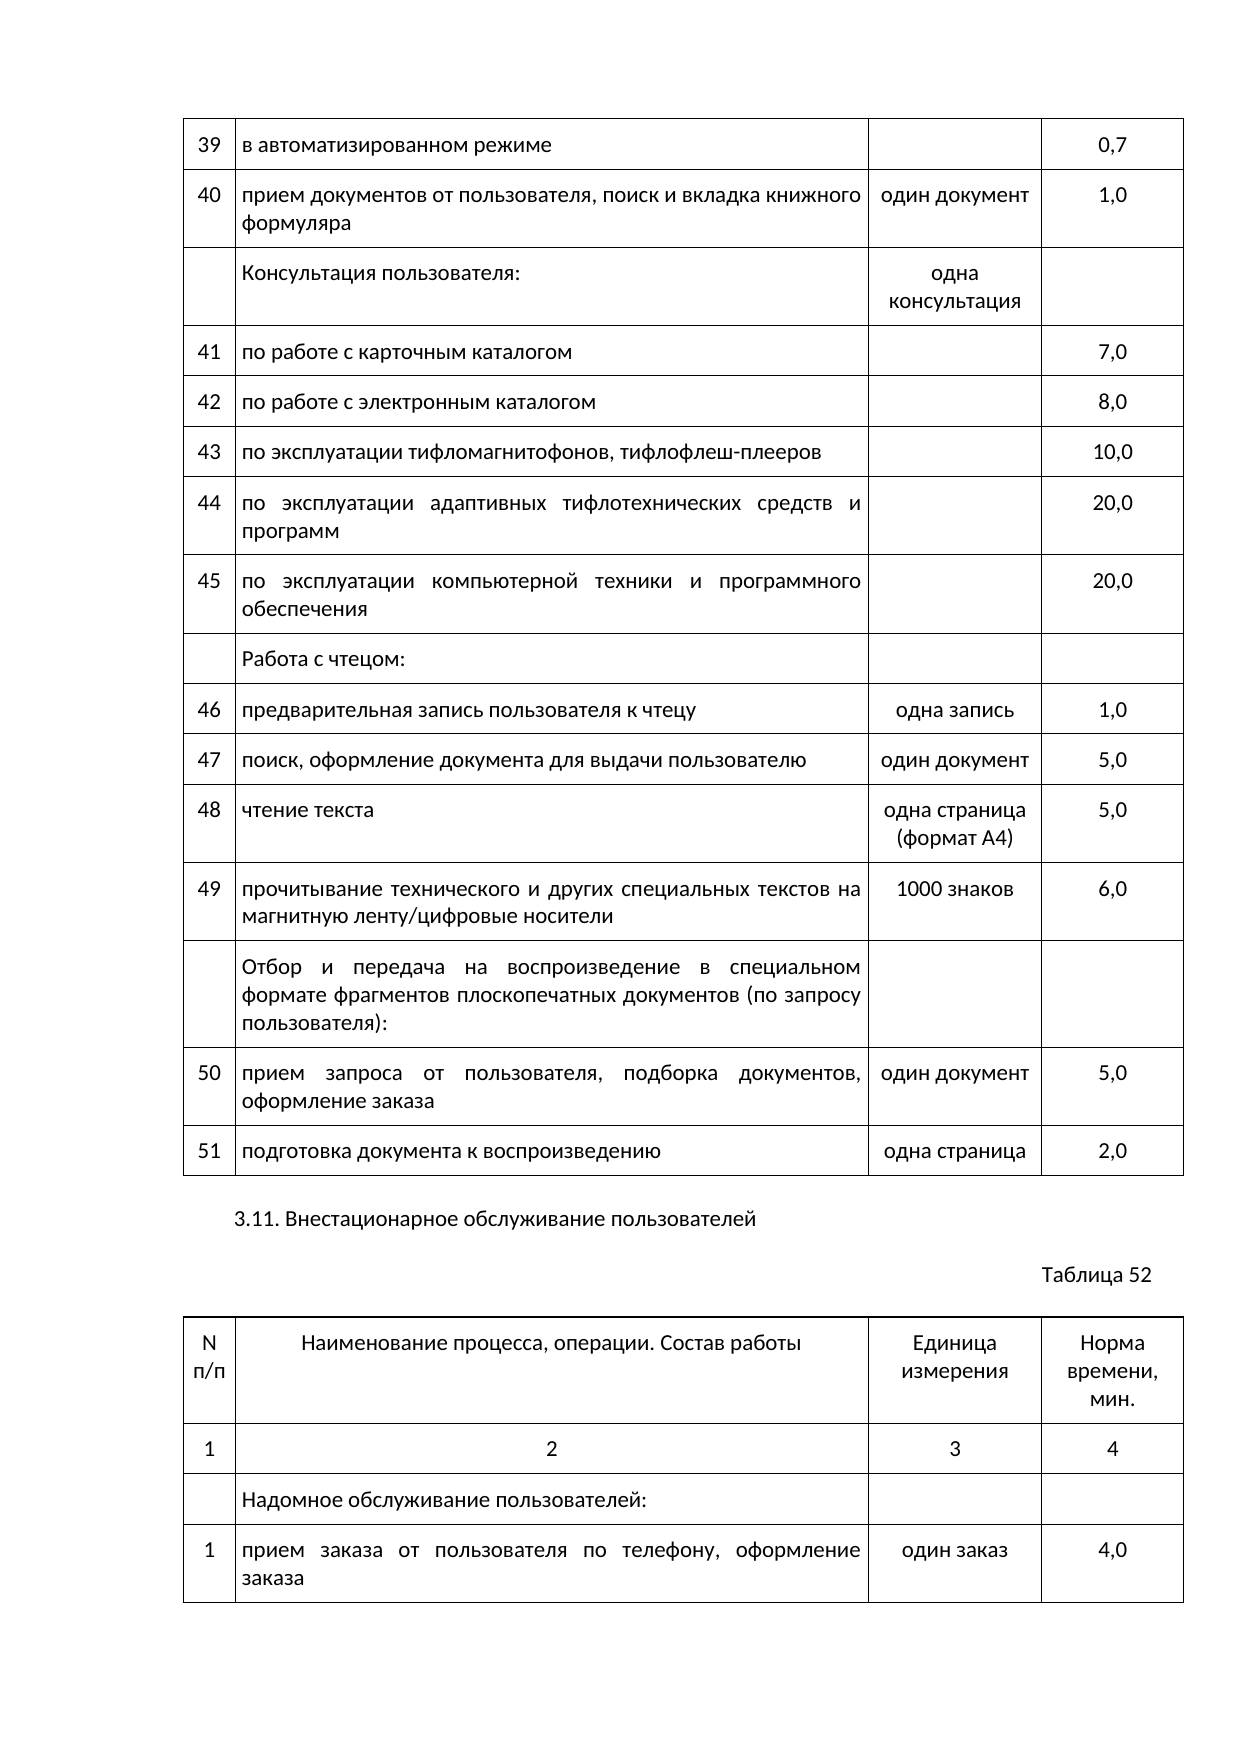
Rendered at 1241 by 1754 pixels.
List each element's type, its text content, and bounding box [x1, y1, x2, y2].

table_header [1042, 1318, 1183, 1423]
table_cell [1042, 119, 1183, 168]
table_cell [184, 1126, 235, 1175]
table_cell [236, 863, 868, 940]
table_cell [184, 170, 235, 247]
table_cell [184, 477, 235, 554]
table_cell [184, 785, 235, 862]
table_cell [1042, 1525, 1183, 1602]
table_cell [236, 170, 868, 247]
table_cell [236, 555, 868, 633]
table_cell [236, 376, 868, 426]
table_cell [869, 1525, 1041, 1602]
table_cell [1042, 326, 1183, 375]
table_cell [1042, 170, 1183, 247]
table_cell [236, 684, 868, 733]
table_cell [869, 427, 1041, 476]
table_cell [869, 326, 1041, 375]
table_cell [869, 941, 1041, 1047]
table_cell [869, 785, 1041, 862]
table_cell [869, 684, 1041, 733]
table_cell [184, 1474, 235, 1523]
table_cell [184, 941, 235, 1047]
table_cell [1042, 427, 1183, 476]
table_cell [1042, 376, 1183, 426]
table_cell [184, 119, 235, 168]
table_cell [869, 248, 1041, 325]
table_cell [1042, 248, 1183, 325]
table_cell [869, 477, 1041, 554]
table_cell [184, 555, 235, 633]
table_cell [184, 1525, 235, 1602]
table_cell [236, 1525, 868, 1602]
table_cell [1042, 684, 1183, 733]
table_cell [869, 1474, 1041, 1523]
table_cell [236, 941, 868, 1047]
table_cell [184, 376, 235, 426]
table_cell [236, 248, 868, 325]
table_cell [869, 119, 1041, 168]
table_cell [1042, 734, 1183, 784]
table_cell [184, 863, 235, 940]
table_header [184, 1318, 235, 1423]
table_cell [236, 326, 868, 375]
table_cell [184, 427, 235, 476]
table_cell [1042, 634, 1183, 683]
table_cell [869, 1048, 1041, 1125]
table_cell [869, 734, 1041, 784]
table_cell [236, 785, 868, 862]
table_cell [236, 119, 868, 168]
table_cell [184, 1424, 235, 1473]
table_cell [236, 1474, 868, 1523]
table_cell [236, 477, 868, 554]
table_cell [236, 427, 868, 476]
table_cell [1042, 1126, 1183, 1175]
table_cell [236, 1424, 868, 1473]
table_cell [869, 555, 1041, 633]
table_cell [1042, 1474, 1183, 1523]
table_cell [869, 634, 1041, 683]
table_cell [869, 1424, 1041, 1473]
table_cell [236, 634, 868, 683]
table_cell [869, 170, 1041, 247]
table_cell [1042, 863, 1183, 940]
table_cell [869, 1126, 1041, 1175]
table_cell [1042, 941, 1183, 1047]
text Таблица 52 [177, 1260, 1152, 1288]
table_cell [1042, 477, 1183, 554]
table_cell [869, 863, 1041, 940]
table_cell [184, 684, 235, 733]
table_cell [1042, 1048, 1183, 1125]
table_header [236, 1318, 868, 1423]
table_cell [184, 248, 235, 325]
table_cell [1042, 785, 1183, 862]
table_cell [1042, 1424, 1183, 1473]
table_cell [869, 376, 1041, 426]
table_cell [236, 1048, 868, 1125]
text 3.11. Внестационарное обслуживание пользователей [177, 1204, 1152, 1232]
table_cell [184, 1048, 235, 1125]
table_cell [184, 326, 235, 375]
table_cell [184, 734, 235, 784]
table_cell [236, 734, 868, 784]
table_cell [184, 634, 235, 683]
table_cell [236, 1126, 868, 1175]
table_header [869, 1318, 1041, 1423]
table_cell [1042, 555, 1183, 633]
